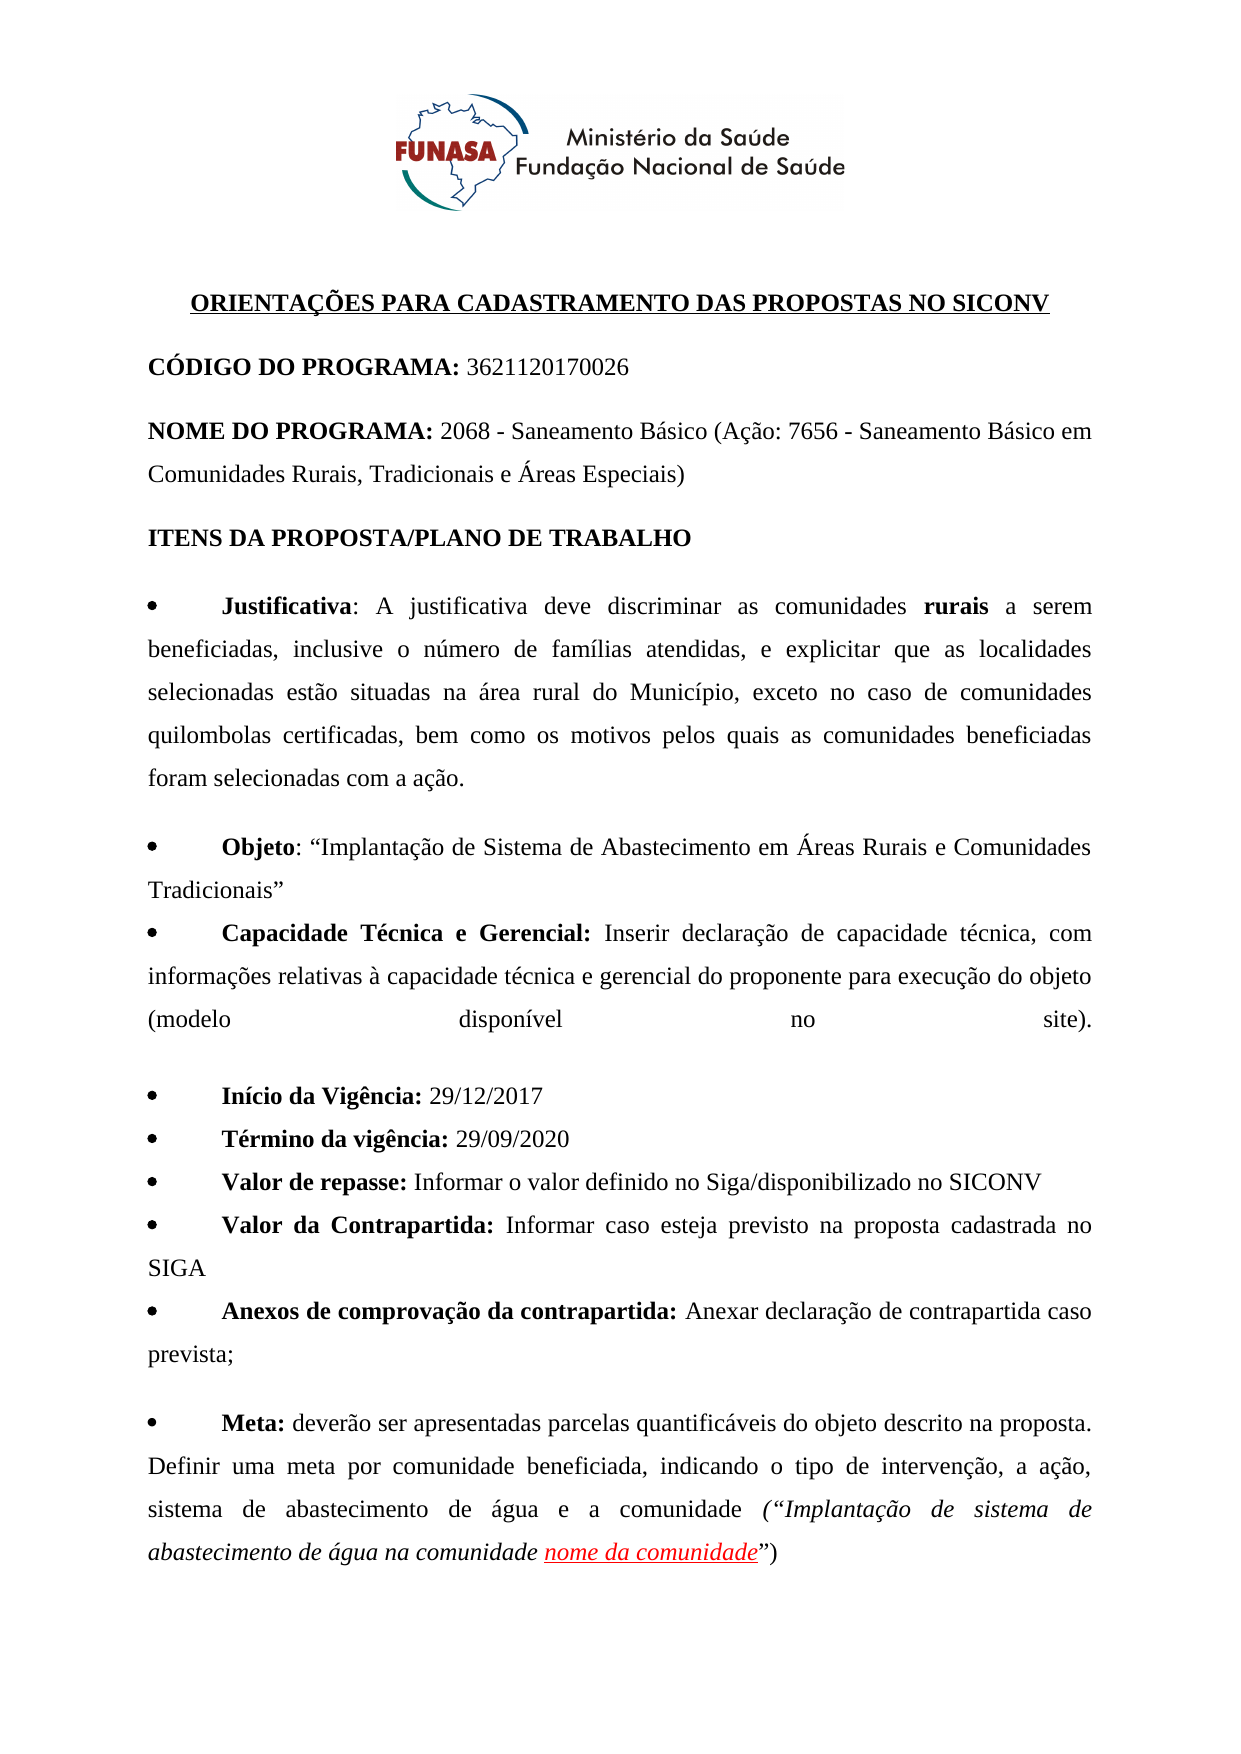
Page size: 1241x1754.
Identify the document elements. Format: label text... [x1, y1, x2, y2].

list Término da vigência: 29/09/2020 [148, 1124, 1092, 1153]
text NOME DO PROGRAMA: 2068 - Saneamento Básico (Ação: 7656 - Saneamento Básico em Comunidades Rurais, Tradicionais e Áreas Especiais) [148, 416, 1092, 488]
list Valor da Contrapartida: Informar caso esteja previsto na proposta cadastrada no SIGA [148, 1210, 1092, 1282]
list Capacidade Técnica e Gerencial: Inserir declaração de capacidade técnica, com informações relativas à capacidade técnica e gerencial do proponente para execução do objeto (modelo disponível no site). [148, 918, 1092, 1069]
text CÓDIGO DO PROGRAMA: 3621120170026 [148, 352, 1092, 381]
list Início da Vigência: 29/12/2017 [148, 1081, 1092, 1109]
text ITENS DA PROPOSTA/PLANO DE TRABALHO [148, 523, 1092, 552]
picture [396, 94, 845, 211]
list Anexos de comprovação da contrapartida: Anexar declaração de contrapartida caso prevista; [148, 1296, 1092, 1368]
text ORIENTAÇÕES PARA CADASTRAMENTO DAS PROPOSTAS NO SICONV [148, 288, 1092, 317]
list Justificativa: A justificativa deve discriminar as comunidades rurais a serem beneficiadas, inclusive o número de famílias atendidas, e explicitar que as localidades selecionadas estão situadas na área rural do Município, exceto no caso de comunidades quilombolas certificadas, bem como os motivos pelos quais as comunidades beneficiadas foram selecionadas com a ação. [148, 591, 1092, 792]
list Meta: deverão ser apresentadas parcelas quantificáveis do objeto descrito na proposta. Definir uma meta por comunidade beneficiada, indicando o tipo de intervenção, a ação, sistema de abastecimento de água e a comunidade (“Implantação de sistema de abastecimento de água na comunidade nome da comunidade”) [148, 1408, 1092, 1566]
list Objeto: “Implantação de Sistema de Abastecimento em Áreas Rurais e Comunidades Tradicionais” [148, 832, 1092, 903]
list Valor de repasse: Informar o valor definido no Siga/disponibilizado no SICONV [148, 1167, 1092, 1196]
